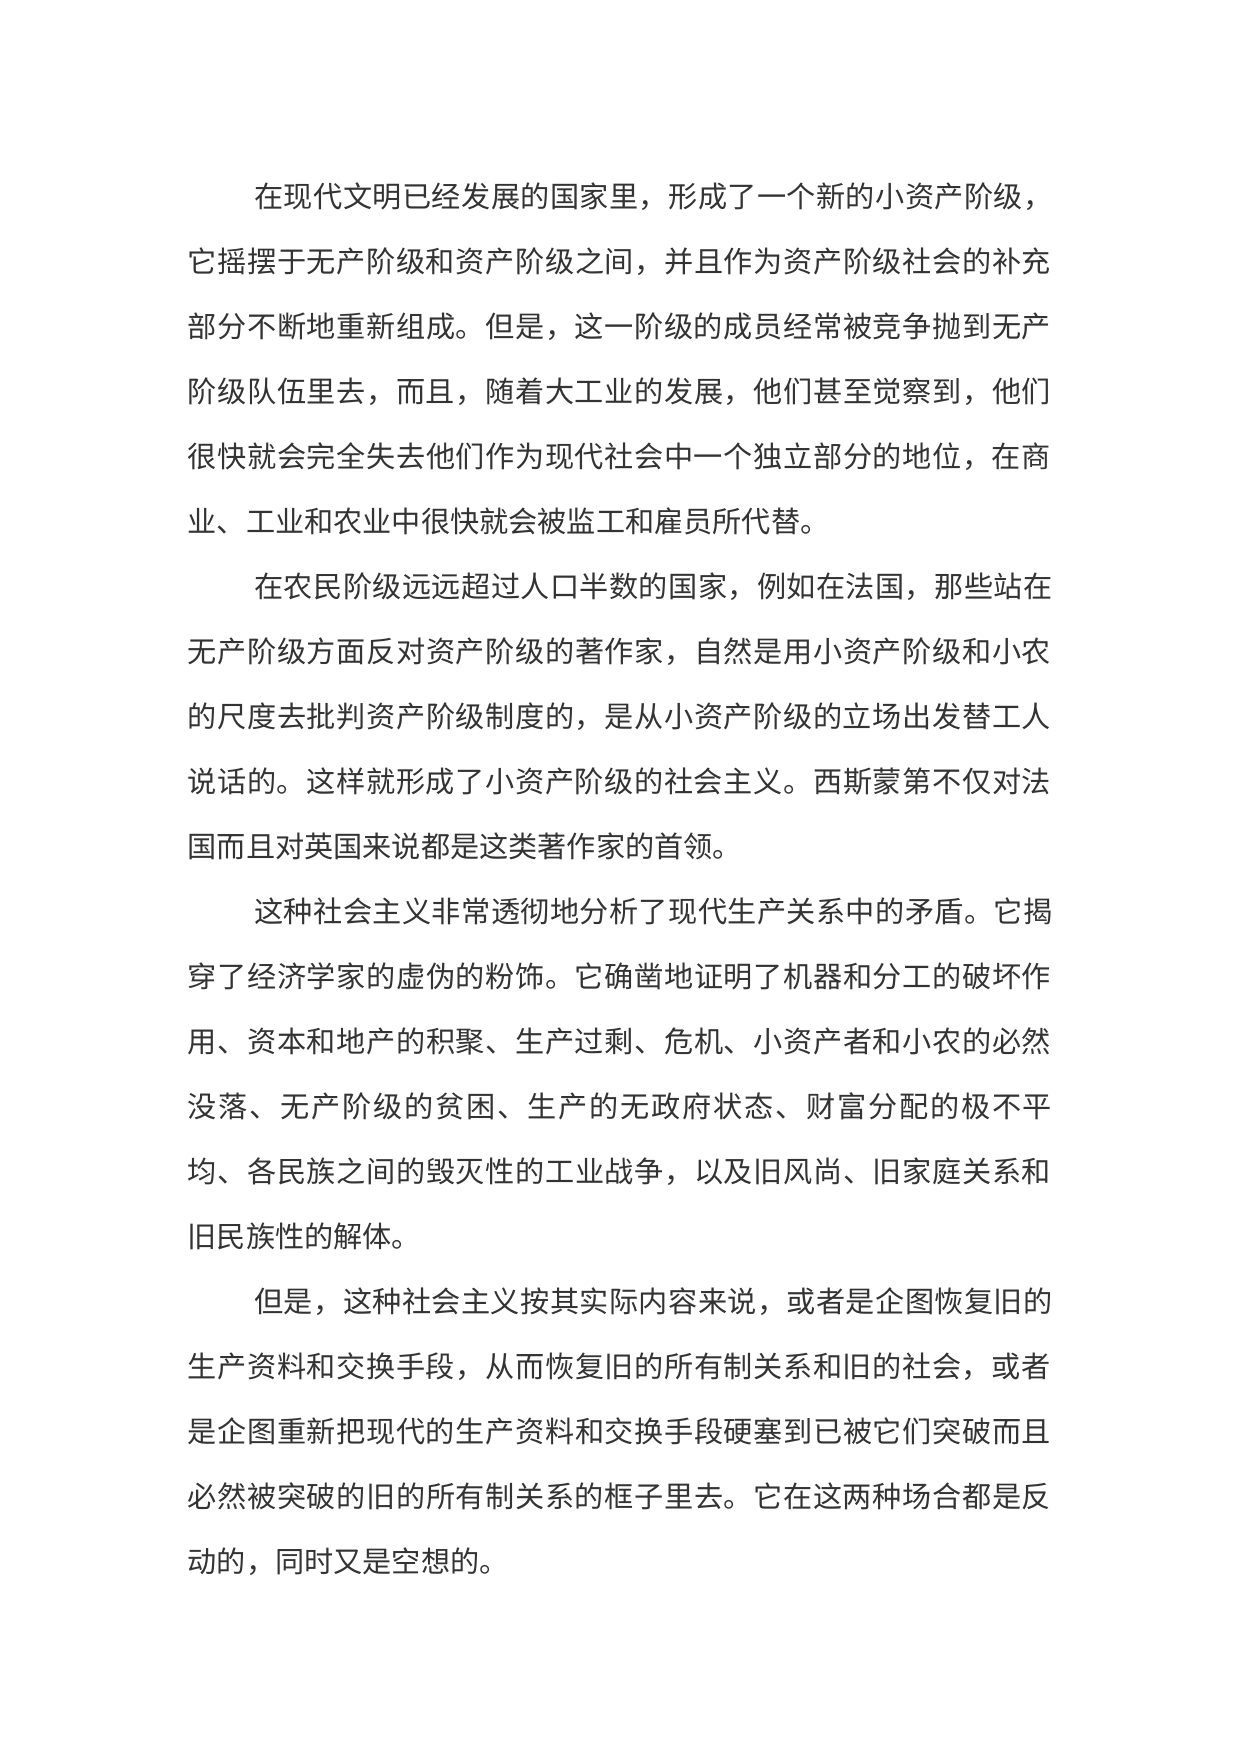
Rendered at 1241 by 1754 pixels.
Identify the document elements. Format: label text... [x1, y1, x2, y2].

text 在现代文明已经发展的国家里，形成了一个新的小资产阶级，它摇摆于无产阶级和资产阶级之间，并且作为资产阶级社会的补充部分不断地重新组成。但是，这一阶级的成员经常被竞争抛到无产阶级队伍里去，而且，随着大工业的发展，他们甚至觉察到，他们很快就会完全失去他们作为现代社会中一个独立部分的地位，在商业、工业和农业中很快就会被监工和雇员所代替。 [187, 162, 1053, 552]
text 在农民阶级远远超过人口半数的国家，例如在法国，那些站在无产阶级方面反对资产阶级的著作家，自然是用小资产阶级和小农的尺度去批判资产阶级制度的，是从小资产阶级的立场出发替工人说话的。这样就形成了小资产阶级的社会主义。西斯蒙第不仅对法国而且对英国来说都是这类著作家的首领。 [187, 552, 1053, 877]
text 但是，这种社会主义按其实际内容来说，或者是企图恢复旧的生产资料和交换手段，从而恢复旧的所有制关系和旧的社会，或者是企图重新把现代的生产资料和交换手段硬塞到已被它们突破而且必然被突破的旧的所有制关系的框子里去。它在这两种场合都是反动的，同时又是空想的。 [187, 1267, 1053, 1592]
text 这种社会主义非常透彻地分析了现代生产关系中的矛盾。它揭穿了经济学家的虚伪的粉饰。它确凿地证明了机器和分工的破坏作用、资本和地产的积聚、生产过剩、危机、小资产者和小农的必然没落、无产阶级的贫困、生产的无政府状态、财富分配的极不平均、各民族之间的毁灭性的工业战争，以及旧风尚、旧家庭关系和旧民族性的解体。 [187, 877, 1053, 1267]
